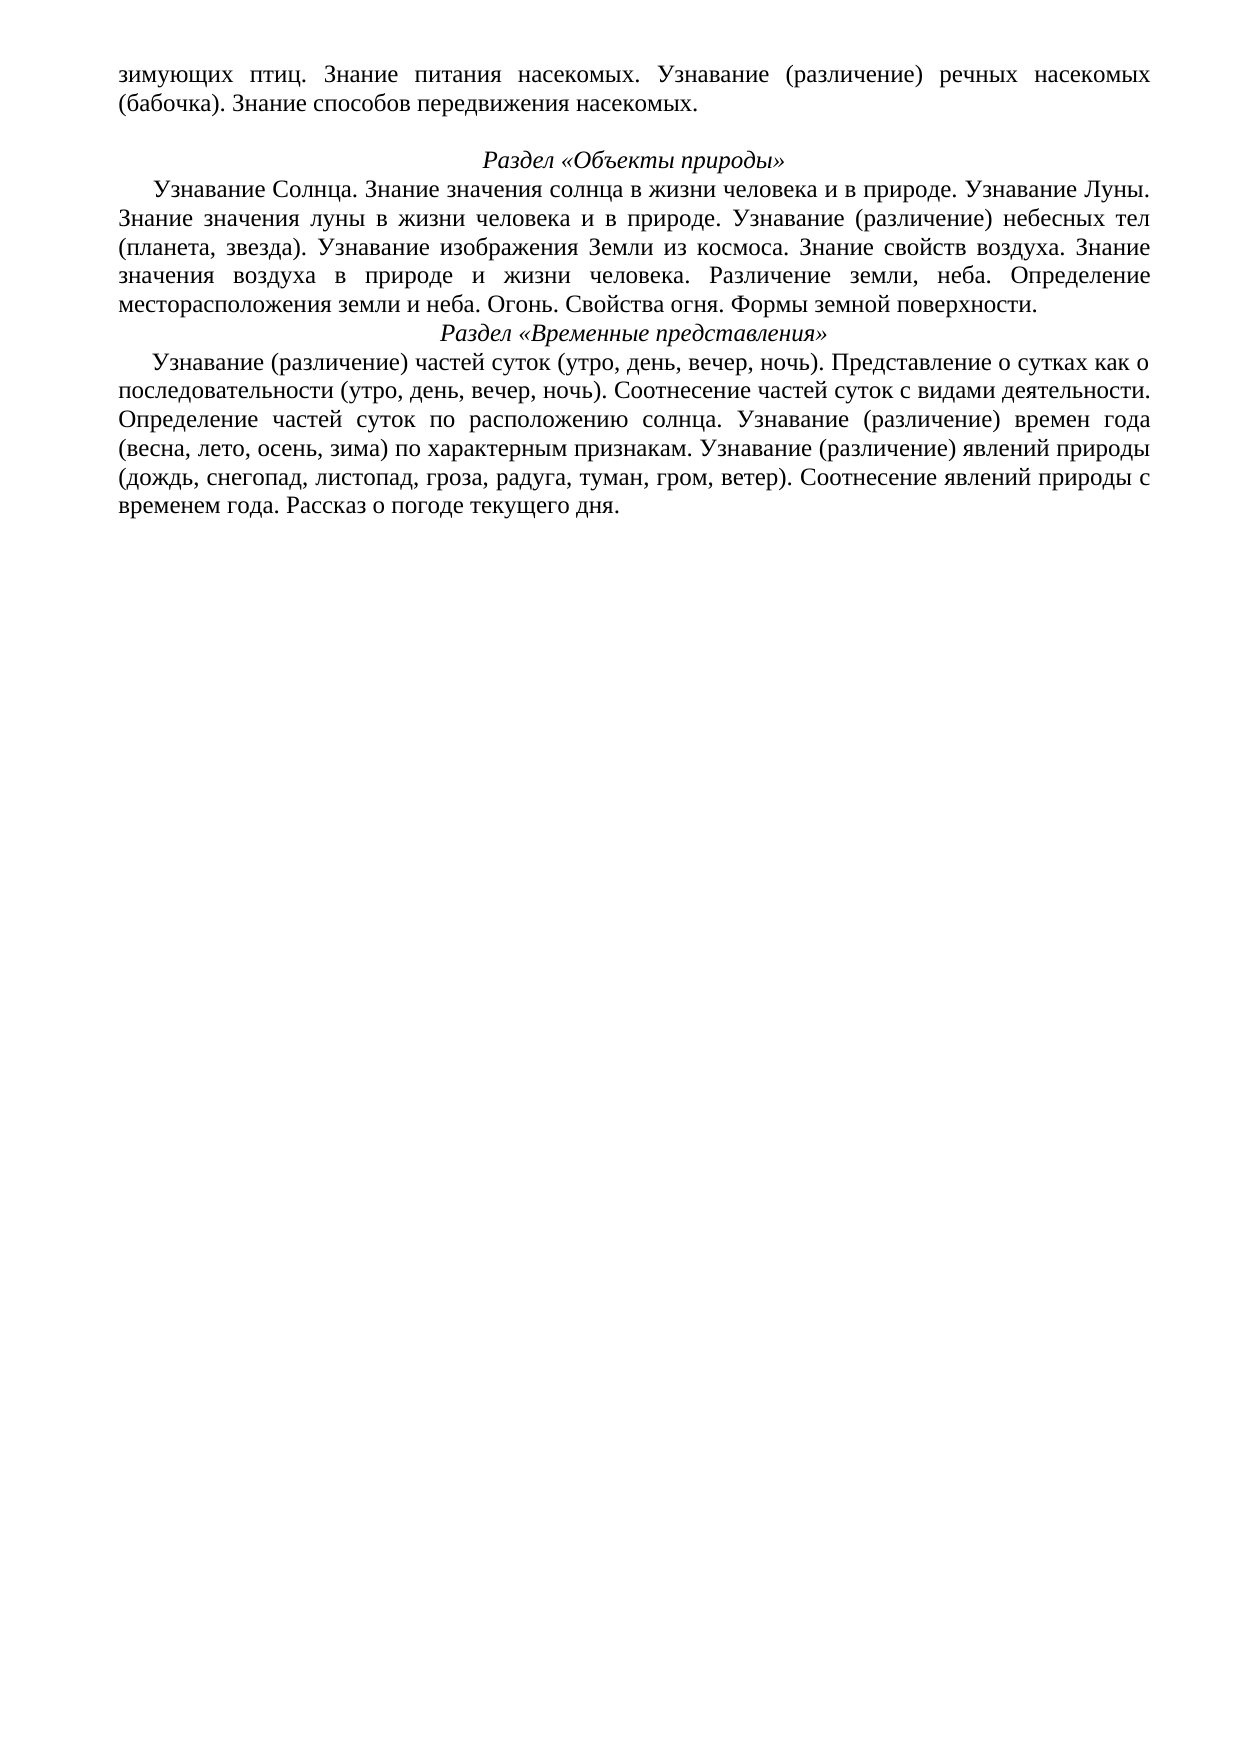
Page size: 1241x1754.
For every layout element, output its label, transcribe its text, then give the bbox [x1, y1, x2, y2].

text Узнавание (различение) частей суток (утро, день, вечер, ночь). Представление о сутках как о последовательности (утро, день, вечер, ночь). Соотнесение частей суток с видами деятельности. Определение частей суток по расположению солнца. Узнавание (различение) времен года (весна, лето, осень, зима) по характерным признакам. Узнавание (различение) явлений природы (дождь, снегопад, листопад, гроза, радуга, туман, гром, ветер). Соотнесение явлений природы с временем года. Рассказ о погоде текущего дня. [118, 347, 1152, 519]
text Раздел «Объекты природы» [118, 145, 1152, 174]
text Узнавание Солнца. Знание значения солнца в жизни человека и в природе. Узнавание Луны. Знание значения луны в жизни человека и в природе. Узнавание (различение) небесных тел (планета, звезда). Узнавание изображения Земли из космоса. Знание свойств воздуха. Знание значения воздуха в природе и жизни человека. Различение земли, неба. Определение месторасположения земли и неба. Огонь. Свойства огня. Формы земной поверхности. [118, 174, 1152, 318]
text Раздел «Временные представления» [118, 318, 1152, 347]
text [118, 59, 1152, 117]
